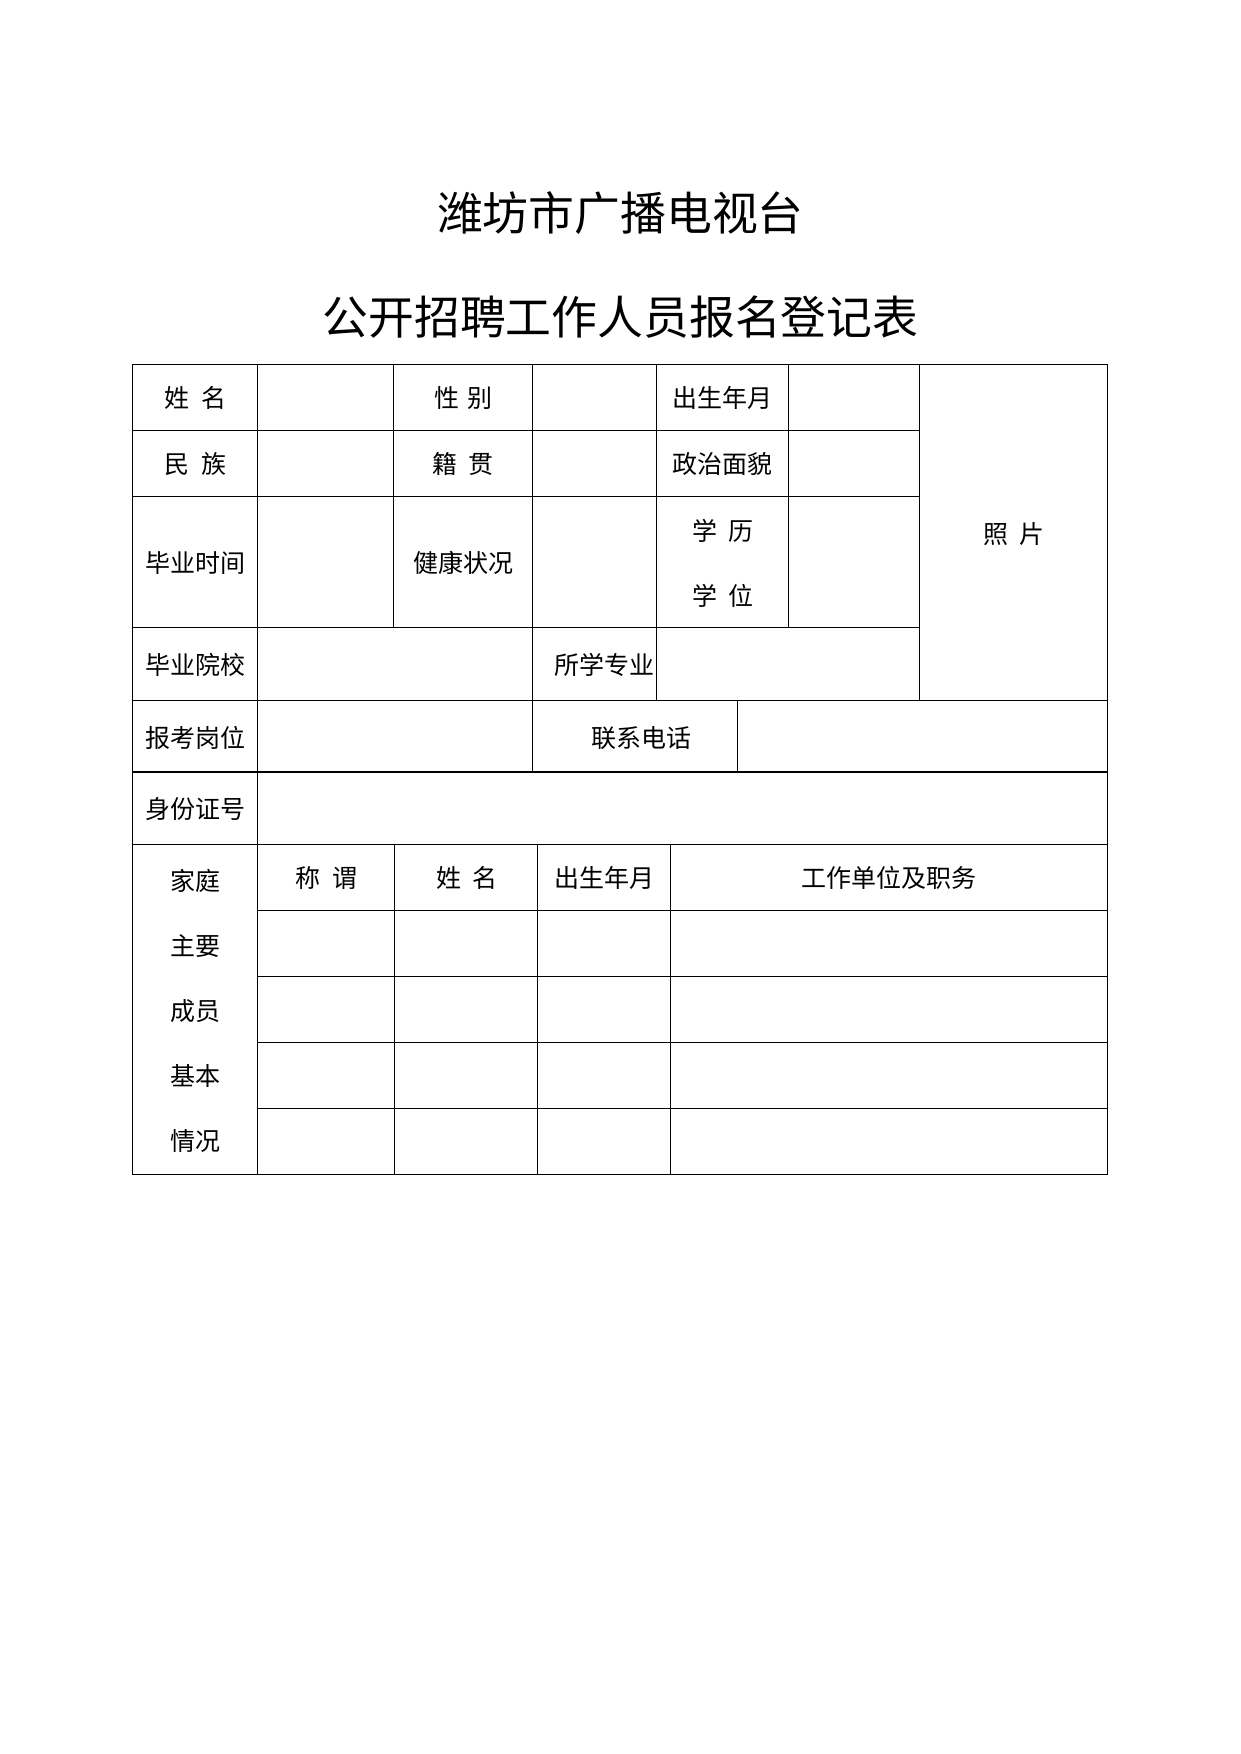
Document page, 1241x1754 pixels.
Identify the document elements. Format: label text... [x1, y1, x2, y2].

table_cell 家庭 主要 成员 基本 情况 [133, 845, 257, 1174]
table_cell 政治面貌 [657, 431, 788, 496]
table_header [789, 365, 919, 429]
table_cell 籍 贯 [394, 431, 532, 496]
table_cell 工作单位及职务 [671, 845, 1107, 909]
table_cell [671, 1109, 1107, 1174]
table_cell [538, 977, 670, 1042]
table_cell [538, 1043, 670, 1108]
table_header 性 别 [394, 365, 532, 429]
table_cell [258, 911, 394, 976]
table_cell 所学专业 [533, 628, 656, 700]
table_cell [258, 1043, 394, 1108]
table_header 出生年月 [657, 365, 788, 429]
table_cell [258, 977, 394, 1042]
table_cell 民 族 [133, 431, 257, 496]
table_cell [258, 701, 532, 771]
table_cell [258, 1109, 394, 1174]
table_cell [538, 911, 670, 976]
table_cell 学 历 学 位 [657, 497, 788, 627]
table_cell [258, 628, 532, 700]
table_cell [671, 1043, 1107, 1108]
table_header 姓 名 [133, 365, 257, 429]
table_cell [738, 701, 1107, 771]
table_cell [657, 628, 919, 700]
table_cell [538, 1109, 670, 1174]
table_cell [533, 431, 656, 496]
table_cell 报考岗位 [133, 701, 257, 771]
table_cell [395, 977, 537, 1042]
table_cell [395, 911, 537, 976]
table_cell [671, 977, 1107, 1042]
table_header 照 片 [920, 365, 1107, 700]
table_cell 联系电话 [533, 701, 737, 771]
table_cell [395, 1109, 537, 1174]
table_cell 身份证号 [133, 773, 257, 843]
table_cell [533, 497, 656, 627]
table_cell [789, 431, 919, 496]
table_cell [789, 497, 919, 627]
table_cell 毕业时间 [133, 497, 257, 627]
table_cell [258, 497, 393, 627]
table_cell 姓 名 [395, 845, 537, 909]
table_cell 称 谓 [258, 845, 394, 909]
text 潍坊市广播电视台 [158, 162, 1082, 259]
table_cell 毕业院校 [133, 628, 257, 700]
table_cell [258, 773, 1107, 843]
table_cell [258, 431, 393, 496]
table_cell 健康状况 [394, 497, 532, 627]
table_cell [395, 1043, 537, 1108]
table_cell 出生年月 [538, 845, 670, 909]
table_header [258, 365, 393, 429]
table_header [533, 365, 656, 429]
text 公开招聘工作人员报名登记表 [158, 266, 1082, 363]
table_cell [671, 911, 1107, 976]
